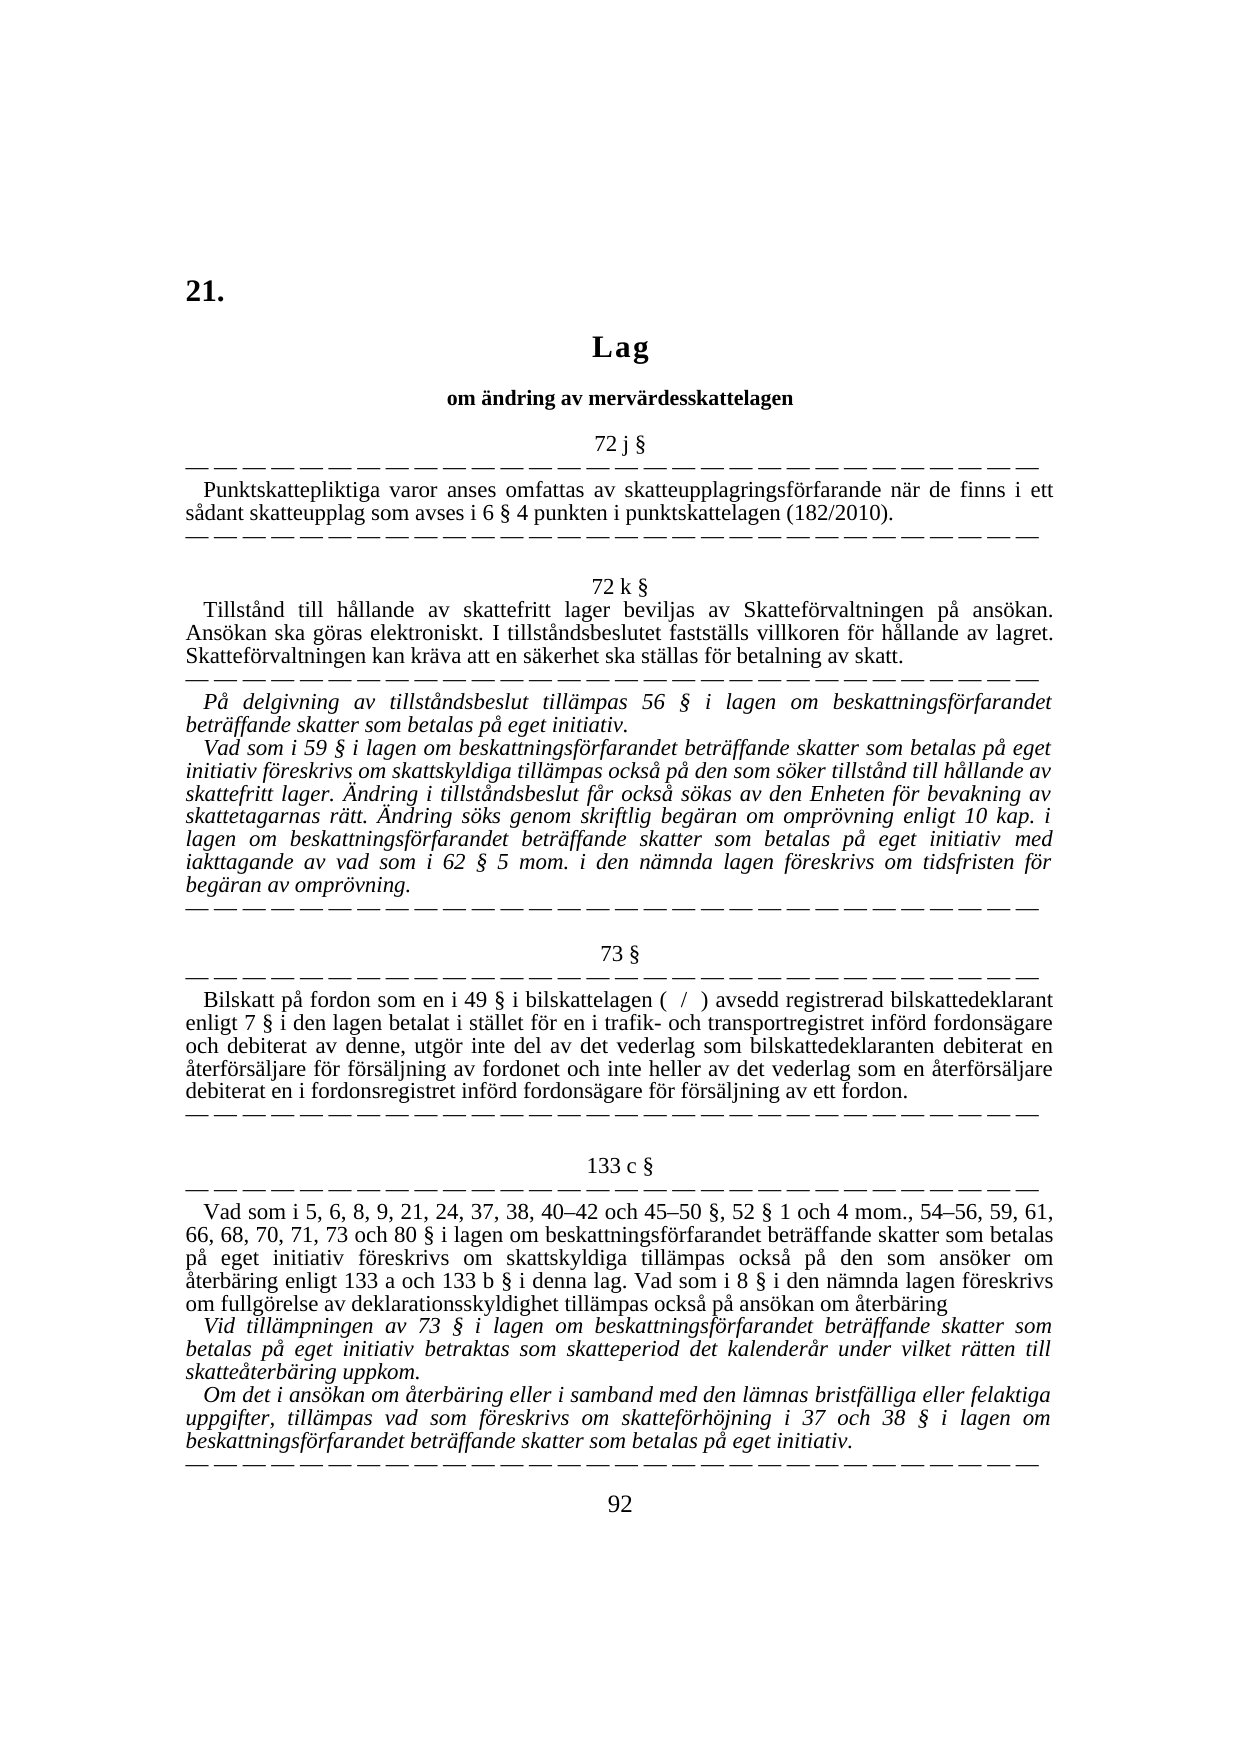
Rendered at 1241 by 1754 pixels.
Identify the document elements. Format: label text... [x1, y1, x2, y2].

text 21. [185, 275, 1055, 308]
text 133 c § [185, 1155, 1055, 1178]
text Vad som i 5, 6, 8, 9, 21, 24, 37, 38, 40–42 och 45–50 §, 52 § 1 och 4 mom., 54–56, 59, 61, 66, 68, 70, 71, 73 och 80 § i lagen om beskattningsförfarandet beträffande skatter som betalas på eget initiativ föreskrivs om skattskyldiga tillämpas också på den som ansöker om återbäring enligt 133 a och 133 b § i denna lag. Vad som i 8 § i den nämnda lagen föreskrivs om fullgörelse av deklarationsskyldighet tillämpas också på ansökan om återbäring [185, 1201, 1055, 1316]
text Vad som i 59 § i lagen om beskattningsförfarandet beträffande skatter som betalas på eget initiativ föreskrivs om skattskyldiga tillämpas också på den som söker tillstånd till hållande av skattefritt lager. Ändring i tillståndsbeslut får också sökas av den Enheten för bevakning av skattetagarnas rätt. Ändring söks genom skriftlig begäran om omprövning enligt 10 kap. i lagen om beskattningsförfarandet beträffande skatter som betalas på eget initiativ med iakttagande av vad som i 62 § 5 mom. i den nämnda lagen föreskrivs om tidsfristen för begäran av omprövning. [185, 737, 1055, 897]
text — — — — — — — — — — — — — — — — — — — — — — — — — — — — — — [185, 1103, 1055, 1126]
text Punktskattepliktiga varor anses omfattas av skatteupplagringsförfarande när de finns i ett sådant skatteupplag som avses i 6 § 4 punkten i punktskattelagen (182/2010). [185, 479, 1055, 525]
text om ändring av mervärdesskattelagen [185, 387, 1055, 410]
text På delgivning av tillståndsbeslut tillämpas 56 § i lagen om beskattningsförfarandet beträffande skatter som betalas på eget initiativ. [185, 691, 1055, 737]
text 73 § [185, 943, 1055, 966]
text — — — — — — — — — — — — — — — — — — — — — — — — — — — — — — [185, 456, 1055, 479]
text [185, 1453, 1055, 1476]
text Om det i ansökan om återbäring eller i samband med den lämnas bristfälliga eller felaktiga uppgifter, tillämpas vad som föreskrivs om skatteförhöjning i 37 och 38 § i lagen om beskattningsförfarandet beträffande skatter som betalas på eget initiativ. [185, 1384, 1055, 1453]
text — — — — — — — — — — — — — — — — — — — — — — — — — — — — — — [185, 897, 1055, 920]
text Vid tillämpningen av 73 § i lagen om beskattningsförfarandet beträffande skatter som betalas på eget initiativ betraktas som skatteperiod det kalenderår under vilket rätten till skatteåterbäring uppkom. [185, 1316, 1055, 1384]
text Bilskatt på fordon som en i 49 § i bilskattelagen ( / ) avsedd registrerad bilskattedeklarant enligt 7 § i den lagen betalat i stället för en i trafik- och transportregistret införd fordonsägare och debiterat av denne, utgör inte del av det vederlag som bilskattedeklaranten debiterat en återförsäljare för försäljning av fordonet och inte heller av det vederlag som en återförsäljare debiterat en i fordonsregistret införd fordonsägare för försäljning av ett fordon. [185, 989, 1055, 1103]
text 72 k § [185, 576, 1055, 599]
text 72 j § [185, 433, 1055, 456]
text — — — — — — — — — — — — — — — — — — — — — — — — — — — — — — [185, 525, 1055, 548]
text — — — — — — — — — — — — — — — — — — — — — — — — — — — — — — [185, 1178, 1055, 1201]
text Lag [185, 331, 1055, 364]
text Tillstånd till hållande av skattefritt lager beviljas av Skatteförvaltningen på ansökan. Ansökan ska göras elektroniskt. I tillståndsbeslutet fastställs villkoren för hållande av lagret. Skatteförvaltningen kan kräva att en säkerhet ska ställas för betalning av skatt. [185, 599, 1055, 668]
text — — — — — — — — — — — — — — — — — — — — — — — — — — — — — — [185, 966, 1055, 989]
text — — — — — — — — — — — — — — — — — — — — — — — — — — — — — — [185, 668, 1055, 691]
